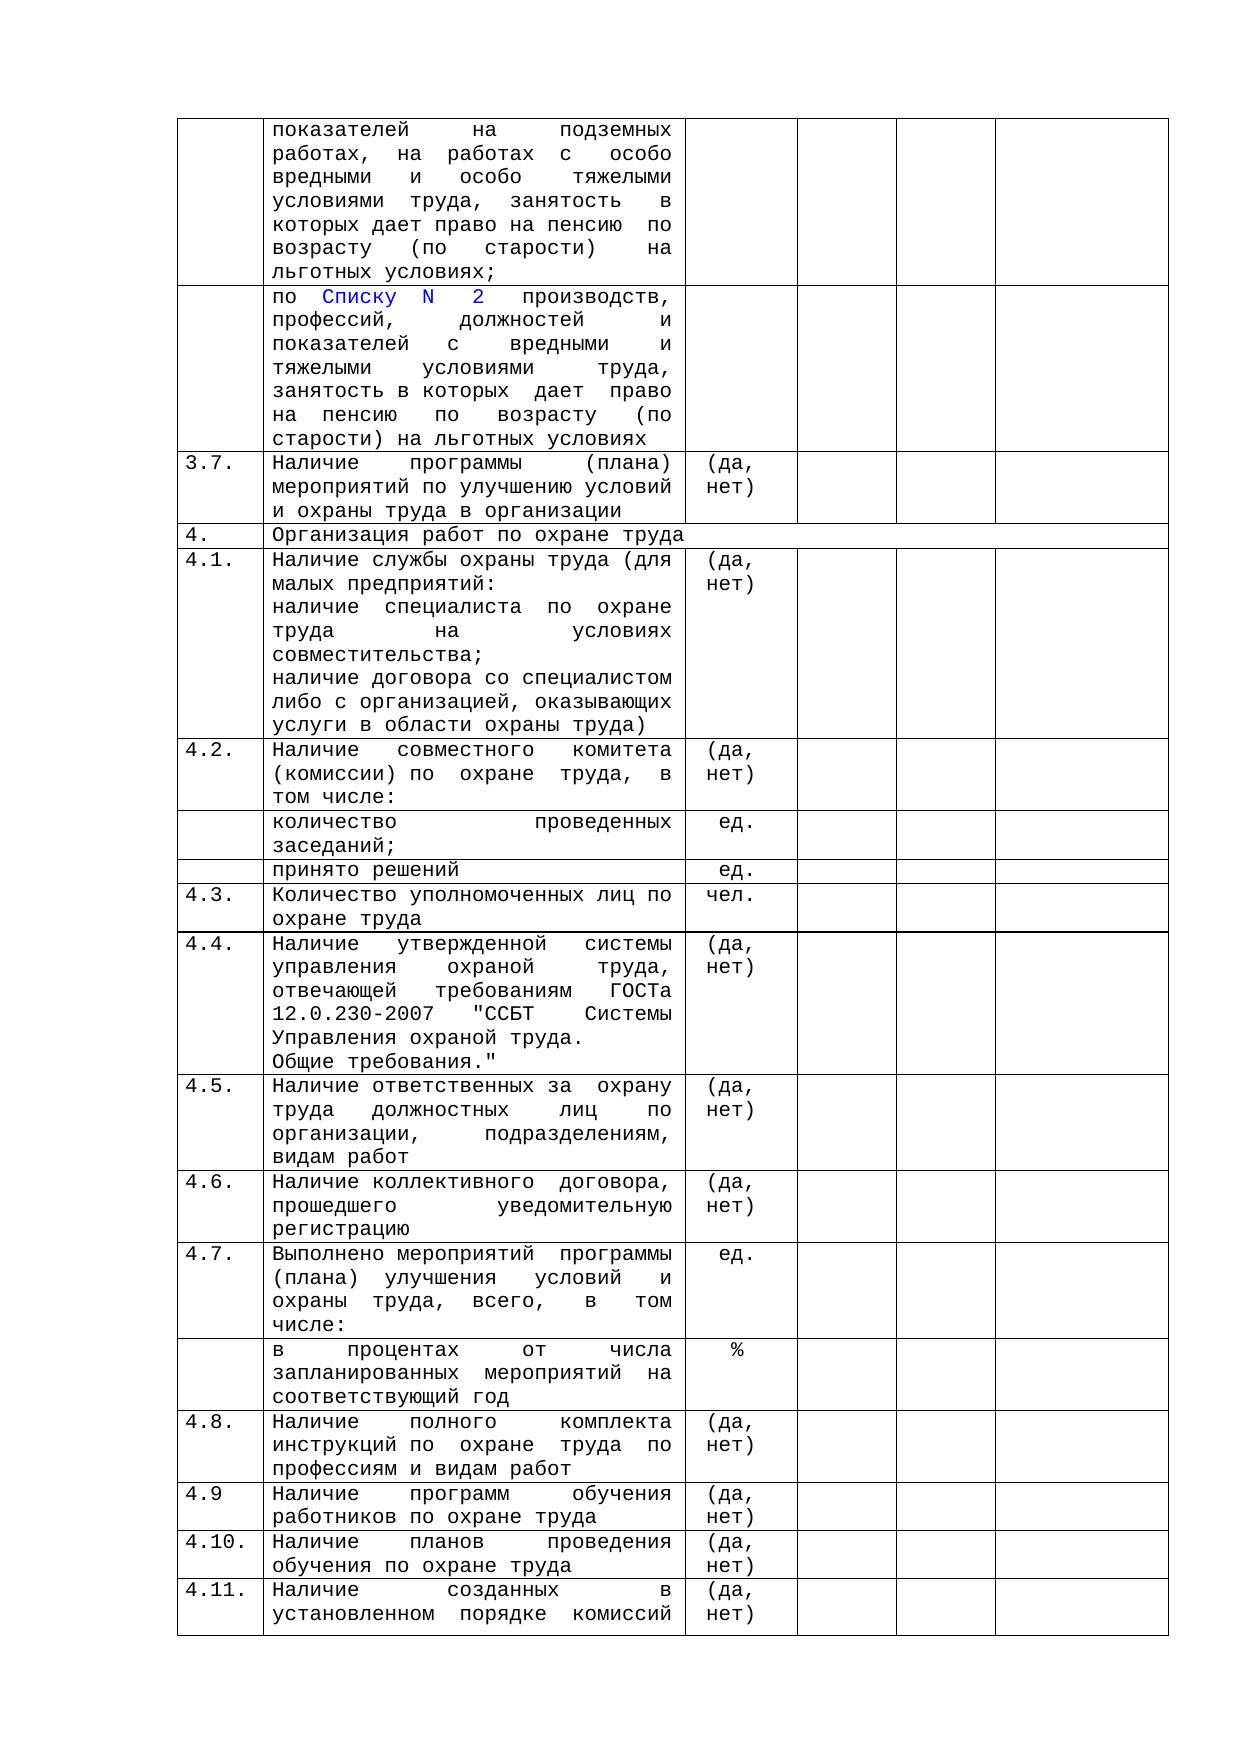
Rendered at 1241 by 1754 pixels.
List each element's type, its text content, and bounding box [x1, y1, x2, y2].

table_cell 4.5. [178, 1075, 263, 1170]
table_cell чел. [686, 884, 797, 931]
table_cell (да, нет) [686, 1483, 797, 1530]
table_cell [897, 1075, 995, 1170]
table_cell [178, 1339, 263, 1409]
table_cell [996, 811, 1168, 858]
table_cell Наличие программ обучения работников по охране труда [264, 1483, 685, 1530]
table_cell (да, нет) [686, 452, 797, 523]
table_cell [996, 739, 1168, 810]
table_cell в процентах от числа запланированных мероприятий на соответствующий год [264, 1339, 685, 1409]
table_cell 4.4. [178, 933, 263, 1074]
table_cell [178, 860, 263, 883]
table_cell (да, нет) [686, 549, 797, 738]
table_cell [178, 119, 263, 285]
table_cell 4.7. [178, 1243, 263, 1338]
table_cell [798, 549, 896, 738]
table_cell [897, 860, 995, 883]
table_cell 4.11. [178, 1579, 263, 1635]
table_cell [798, 1075, 896, 1170]
table_cell 3.7. [178, 452, 263, 523]
table_cell Наличие планов проведения обучения по охране труда [264, 1531, 685, 1578]
table_cell (да, нет) [686, 1579, 797, 1635]
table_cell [264, 119, 685, 285]
table_cell Количество уполномоченных лиц по охране труда [264, 884, 685, 931]
table_cell [996, 860, 1168, 883]
table_cell [686, 286, 797, 451]
table_cell [996, 1483, 1168, 1530]
table_cell [897, 549, 995, 738]
table_cell 4.10. [178, 1531, 263, 1578]
table_cell [798, 286, 896, 451]
table_cell количество проведенных заседаний; [264, 811, 685, 858]
table_cell [897, 119, 995, 285]
table_cell Наличие коллективного договора, прошедшего уведомительную регистрацию [264, 1171, 685, 1242]
table_cell Наличие утвержденной системы управления охраной труда, отвечающей требованиям ГОСТа 12.0.230-2007 "ССБТ Системы Управления охраной труда. Общие требования." [264, 933, 685, 1074]
table_cell [996, 549, 1168, 738]
table_cell [996, 1579, 1168, 1635]
table_cell [798, 739, 896, 810]
table_cell [996, 1411, 1168, 1482]
table_cell Организация работ по охране труда [264, 524, 1168, 548]
table_cell 4.3. [178, 884, 263, 931]
table_cell [996, 452, 1168, 523]
table_cell по Списку N 2 производств, профессий, должностей и показателей с вредными и тяжелыми условиями труда, занятость в которых дает право на пенсию по возрасту (по старости) на льготных условиях [264, 286, 685, 451]
table_cell [178, 286, 263, 451]
table_cell [897, 286, 995, 451]
table_cell (да, нет) [686, 1411, 797, 1482]
table_cell [897, 811, 995, 858]
table_cell ед. [686, 811, 797, 858]
table_cell 4.9 [178, 1483, 263, 1530]
table_cell [897, 452, 995, 523]
table_cell [996, 884, 1168, 931]
table_cell [897, 1483, 995, 1530]
table_cell [897, 1171, 995, 1242]
table_cell [996, 933, 1168, 1074]
table_cell [798, 884, 896, 931]
table_cell ед. [686, 860, 797, 883]
table_cell [996, 119, 1168, 285]
table_cell [897, 1243, 995, 1338]
table_cell [897, 933, 995, 1074]
table_cell (да, нет) [686, 1075, 797, 1170]
table_cell Наличие службы охраны труда (для малых предприятий: наличие специалиста по охране труда на условиях совместительства; наличие договора со специалистом либо с организацией, оказывающих услуги в области охраны труда) [264, 549, 685, 738]
table_cell 4.1. [178, 549, 263, 738]
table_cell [264, 1579, 685, 1635]
table_cell 4.8. [178, 1411, 263, 1482]
table_cell [798, 1243, 896, 1338]
table_cell [178, 811, 263, 858]
table_cell [996, 1339, 1168, 1409]
table_cell [798, 1483, 896, 1530]
table_cell [798, 933, 896, 1074]
table_cell 4. [178, 524, 263, 548]
table_cell Наличие программы (плана) мероприятий по улучшению условий и охраны труда в организации [264, 452, 685, 523]
table_cell Наличие совместного комитета (комиссии) по охране труда, в том числе: [264, 739, 685, 810]
table_cell [996, 1075, 1168, 1170]
table_cell [798, 1339, 896, 1409]
table_cell [897, 1579, 995, 1635]
table_cell [798, 1171, 896, 1242]
table_cell Наличие полного комплекта инструкций по охране труда по профессиям и видам работ [264, 1411, 685, 1482]
table_cell [798, 452, 896, 523]
table_cell [798, 1579, 896, 1635]
table_cell 4.6. [178, 1171, 263, 1242]
table_cell [798, 1531, 896, 1578]
table_cell [897, 884, 995, 931]
table_cell [798, 119, 896, 285]
table_cell (да, нет) [686, 1171, 797, 1242]
table_cell принято решений [264, 860, 685, 883]
table_cell (да, нет) [686, 739, 797, 810]
table_cell [798, 860, 896, 883]
table_cell [996, 1243, 1168, 1338]
table_cell [686, 119, 797, 285]
table_cell [798, 1411, 896, 1482]
table_cell [897, 1339, 995, 1409]
table_cell [897, 1531, 995, 1578]
table_cell (да, нет) [686, 933, 797, 1074]
table_cell % [686, 1339, 797, 1409]
table_cell [798, 811, 896, 858]
table_cell [897, 1411, 995, 1482]
table_cell Выполнено мероприятий программы (плана) улучшения условий и охраны труда, всего, в том числе: [264, 1243, 685, 1338]
table_cell [897, 739, 995, 810]
table_cell (да, нет) [686, 1531, 797, 1578]
table_cell ед. [686, 1243, 797, 1338]
table_cell Наличие ответственных за охрану труда должностных лиц по организации, подразделениям, видам работ [264, 1075, 685, 1170]
table_cell [996, 1171, 1168, 1242]
table_cell [996, 286, 1168, 451]
table_cell 4.2. [178, 739, 263, 810]
table_cell [996, 1531, 1168, 1578]
